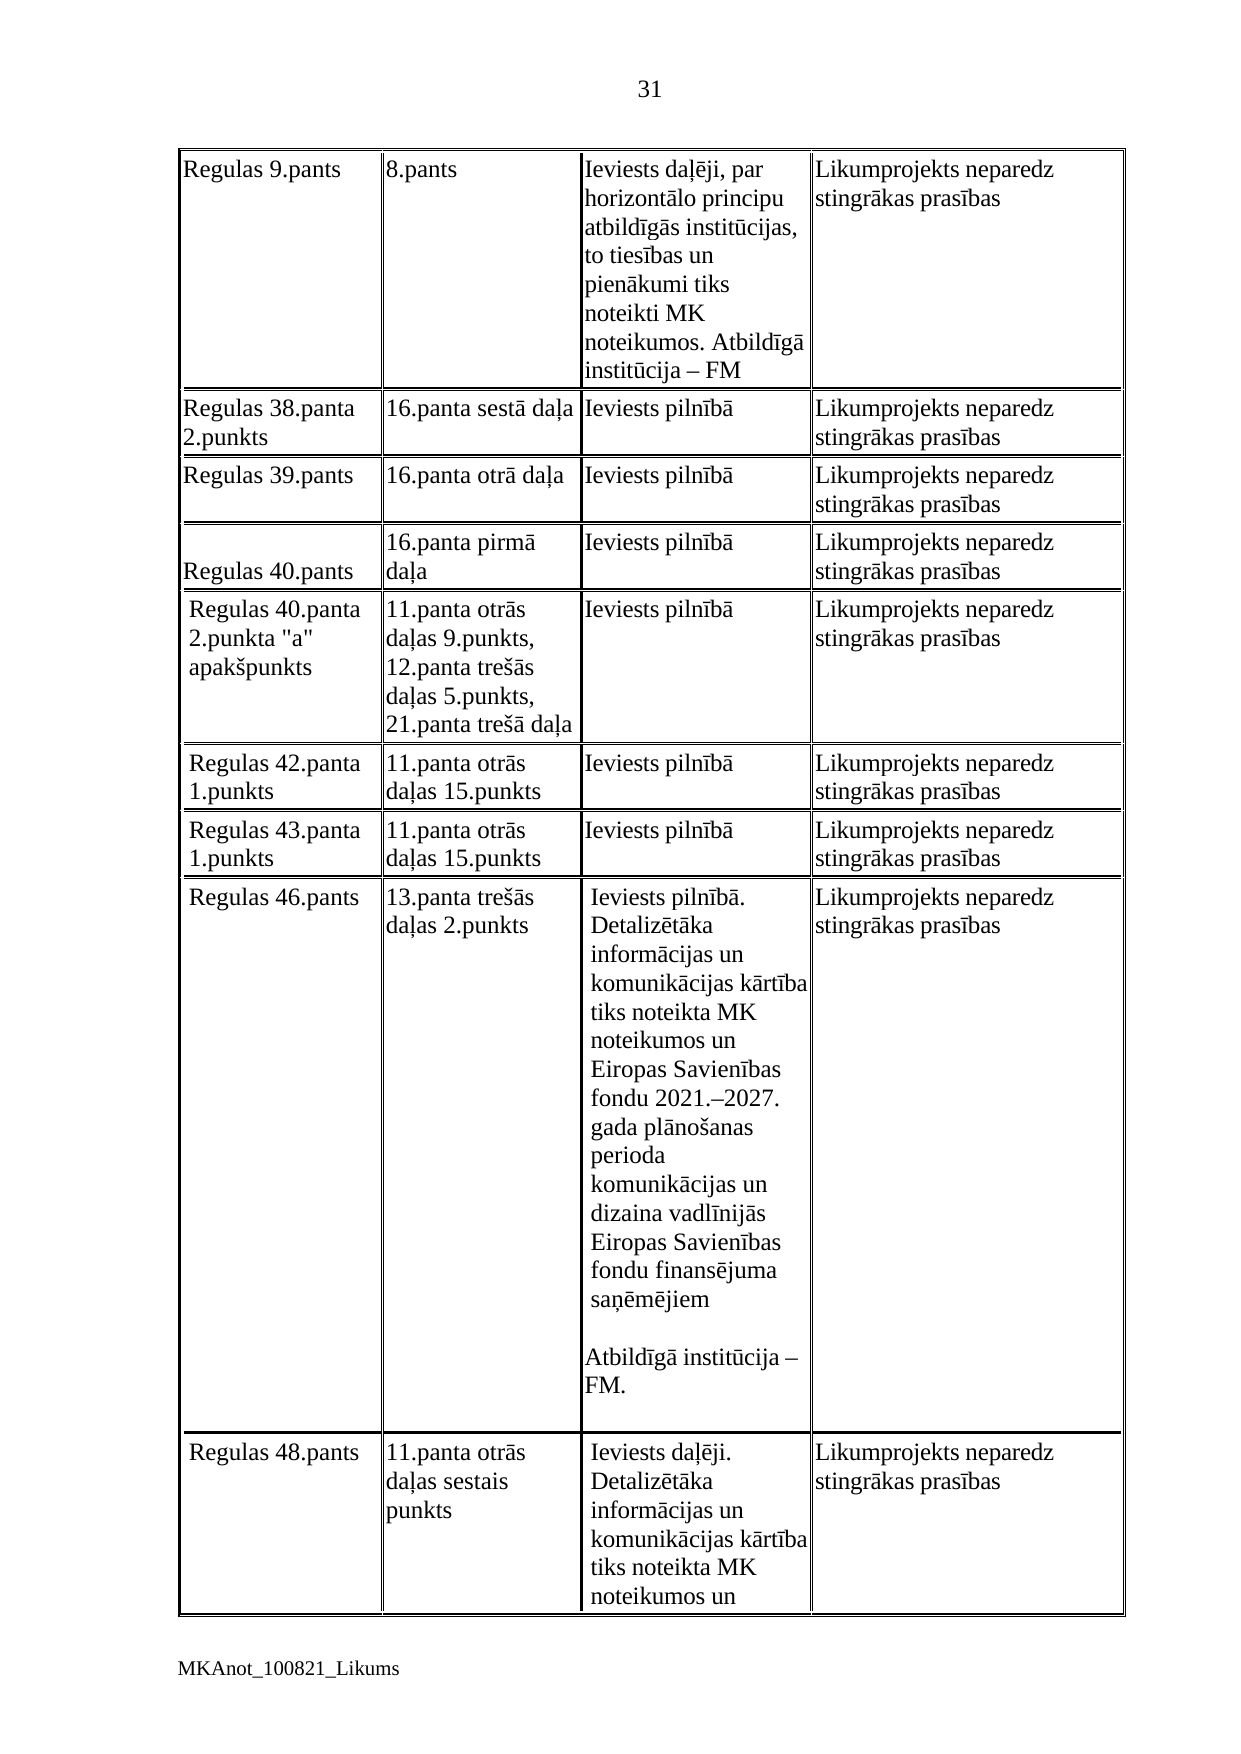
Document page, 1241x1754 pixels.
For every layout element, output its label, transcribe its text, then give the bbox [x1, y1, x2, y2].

table_cell Regulas 38.panta 2.punkts [181, 387, 381, 454]
table_cell Likumprojekts neparedz stingrākas prasības [813, 521, 1123, 588]
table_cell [581, 1434, 812, 1613]
table_cell 13.panta trešās daļas 2.punkts [384, 879, 580, 1431]
table_cell 16.panta sestā daļa [384, 391, 580, 454]
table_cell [383, 1434, 581, 1613]
table_cell Regulas 40.pants [181, 521, 381, 588]
table_cell Ieviests pilnībā [583, 458, 810, 521]
table_cell Likumprojekts neparedz stingrākas prasības [813, 808, 1123, 875]
table_cell Likumprojekts neparedz stingrākas prasības [813, 588, 1123, 741]
table_cell Regulas 40.panta 2.punkta "a" apakšpunkts [181, 588, 381, 741]
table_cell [812, 1431, 1123, 1613]
table_cell 16.panta pirmā daļa [384, 525, 580, 588]
table_cell Likumprojekts neparedz stingrākas prasības [813, 741, 1123, 808]
table_cell 16.panta otrā daļa [384, 458, 580, 521]
table_cell Ieviests pilnībā [583, 592, 810, 741]
table_cell Regulas 42.panta 1.punkts [181, 741, 381, 808]
table_cell Ieviests pilnībā [583, 745, 810, 808]
table_cell Likumprojekts neparedz stingrākas prasības [812, 151, 1123, 387]
table_cell 11.panta otrās daļas 9.punkts, 12.panta trešās daļas 5.punkts, 21.panta trešā daļa [384, 592, 580, 741]
table_cell Ieviests pilnībā [583, 812, 810, 875]
table_cell Ieviests pilnībā. Detalizētāka informācijas un komunikācijas kārtība tiks noteikta MK noteikumos un Eiropas Savienības fondu 2021.–2027. gada plānošanas perioda komunikācijas un dizaina vadlīnijās Eiropas Savienības fondu finansējuma saņēmējiem Atbildīgā institūcija – FM. [583, 879, 810, 1431]
table_cell Likumprojekts neparedz stingrākas prasības [813, 387, 1123, 454]
table_cell Regulas 46.pants [181, 875, 381, 1431]
table_cell Ieviests daļēji, par horizontālo principu atbildīgās institūcijas, to tiesības un pienākumi tiks noteikti MK noteikumos. Atbildīgā institūcija – FM [581, 151, 812, 387]
table_cell Likumprojekts neparedz stingrākas prasības [813, 454, 1123, 521]
table_cell Ieviests pilnībā [583, 525, 810, 588]
table_cell Ieviests pilnībā [583, 391, 810, 454]
table_cell Regulas 43.panta 1.punkts [181, 808, 381, 875]
table_cell Regulas 48.pants [181, 1431, 382, 1613]
table_cell 11.panta otrās daļas 15.punkts [384, 812, 580, 875]
table_cell 8.pants [383, 151, 581, 387]
table_cell 11.panta otrās daļas 15.punkts [384, 745, 580, 808]
table_cell Likumprojekts neparedz stingrākas prasības [813, 875, 1123, 1431]
table_cell Regulas 39.pants [181, 454, 381, 521]
table_cell Regulas 9.pants [181, 151, 382, 387]
